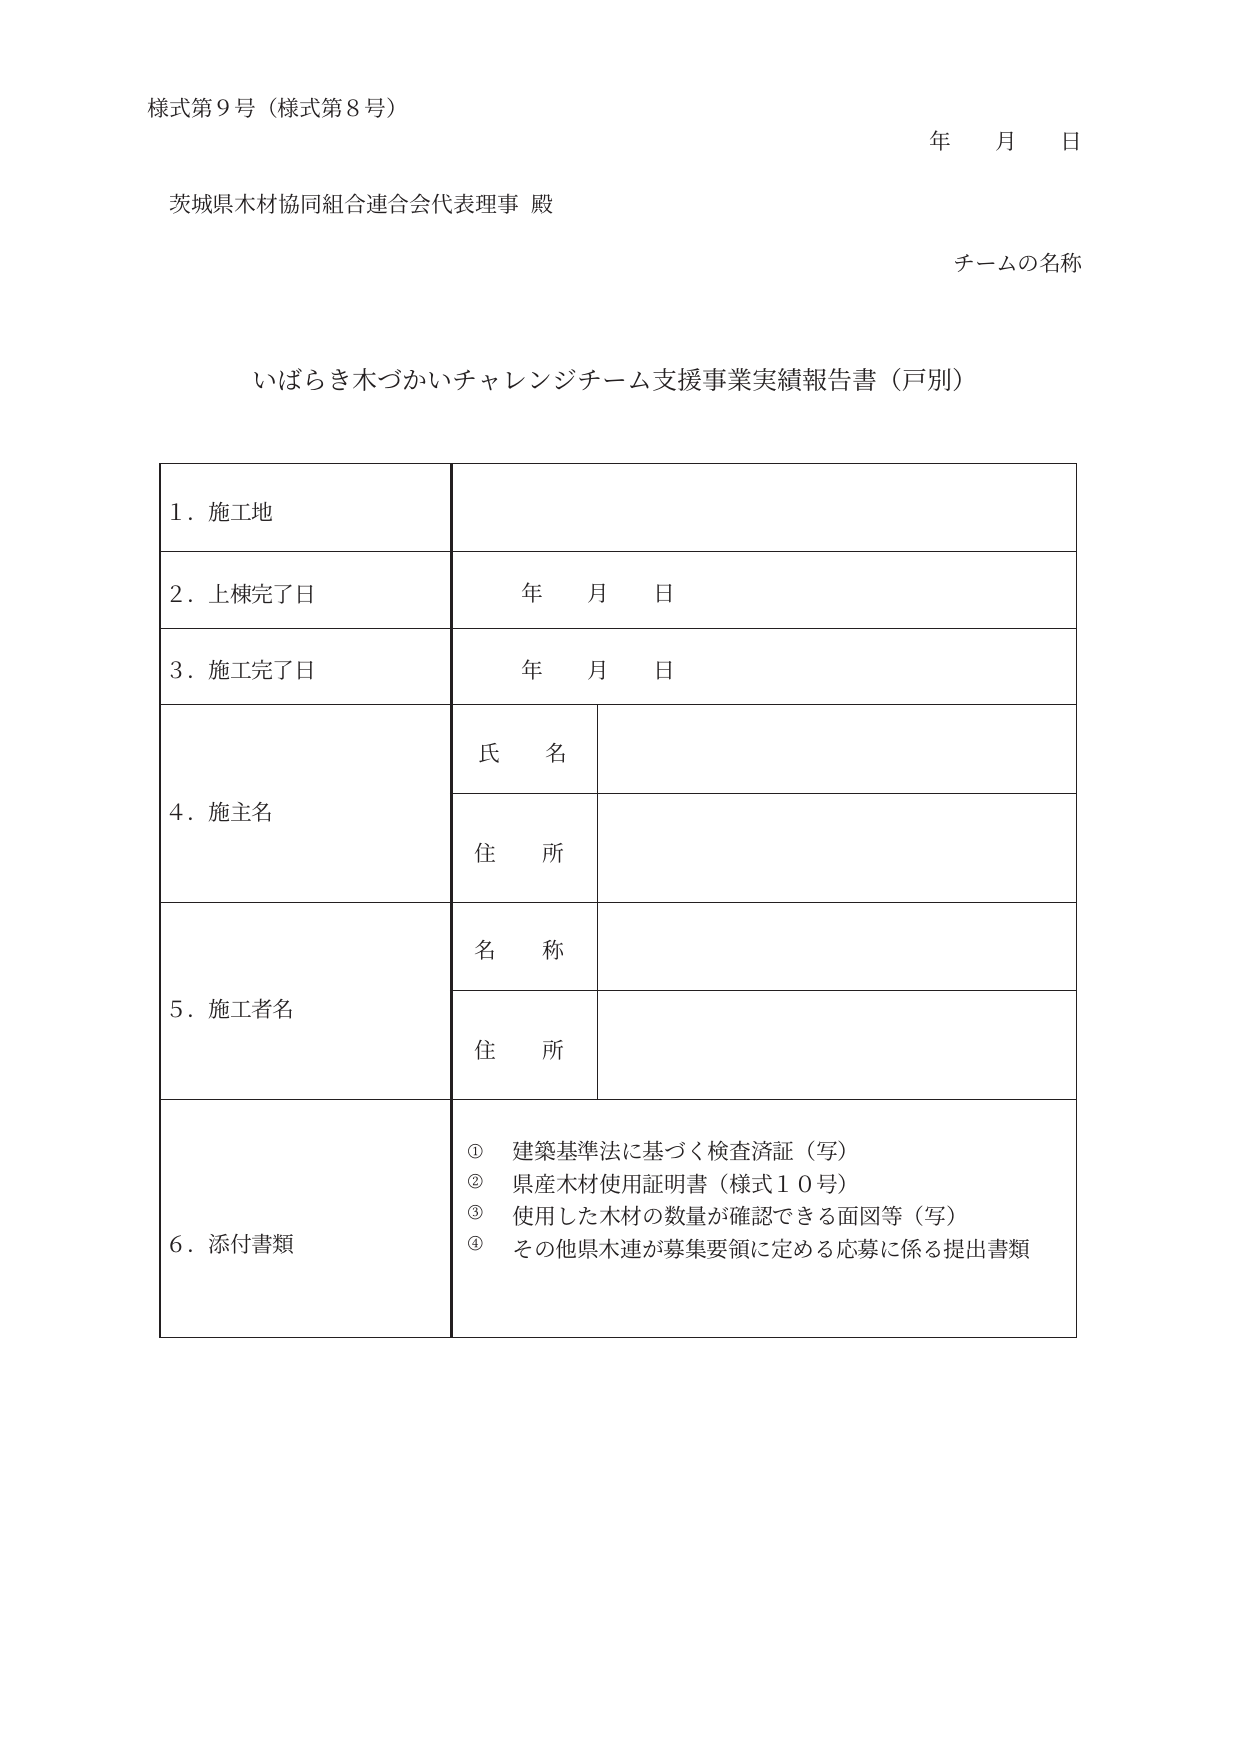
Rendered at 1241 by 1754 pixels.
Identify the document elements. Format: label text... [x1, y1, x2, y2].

table_cell ２．上棟完了日 [161, 552, 450, 628]
table_cell 名 [453, 903, 506, 990]
table_cell 所 [506, 991, 597, 1099]
table_cell 住 [453, 991, 506, 1099]
text 年 月 日 [929, 124, 1180, 156]
table_cell 所 [506, 794, 597, 902]
table_cell 氏 [453, 705, 506, 793]
table_cell ３．施工完了日 [161, 629, 450, 704]
table_cell [598, 903, 1076, 990]
table_cell 称 [506, 903, 597, 990]
table_cell [598, 705, 1076, 793]
table_cell ４．施主名 [161, 705, 450, 902]
subtitle いばらき木づかいチャレンジチーム支援事業実績報告書（戸別） [201, 361, 1029, 397]
table_cell 名 [506, 705, 597, 793]
text チームの名称 [62, 246, 1083, 278]
table_cell 住 [453, 794, 506, 902]
table_cell 年 月 日 [453, 629, 1076, 704]
table_cell 年 月 日 [453, 552, 1076, 628]
table_cell ① ② ③ ④ [453, 1100, 506, 1337]
text 茨城県木材協同組合連合会代表理事 殿 [169, 187, 1180, 218]
table_header １．施工地 [161, 464, 450, 551]
table_cell ５．施工者名 [161, 903, 450, 1099]
table_cell [598, 794, 1076, 902]
text 様式第９号（様式第８号） [148, 92, 1180, 123]
table_cell ６．添付書類 [161, 1100, 450, 1337]
table_cell [598, 991, 1076, 1099]
table_header [453, 464, 1076, 551]
table_cell 建築基準法に基づく検査済証（写）県産木材使用証明書（様式１０号） 使用した木材の数量が確認できる面図等（写） その他県木連が募集要領に定める応募に係る提出書類 [506, 1100, 1076, 1337]
